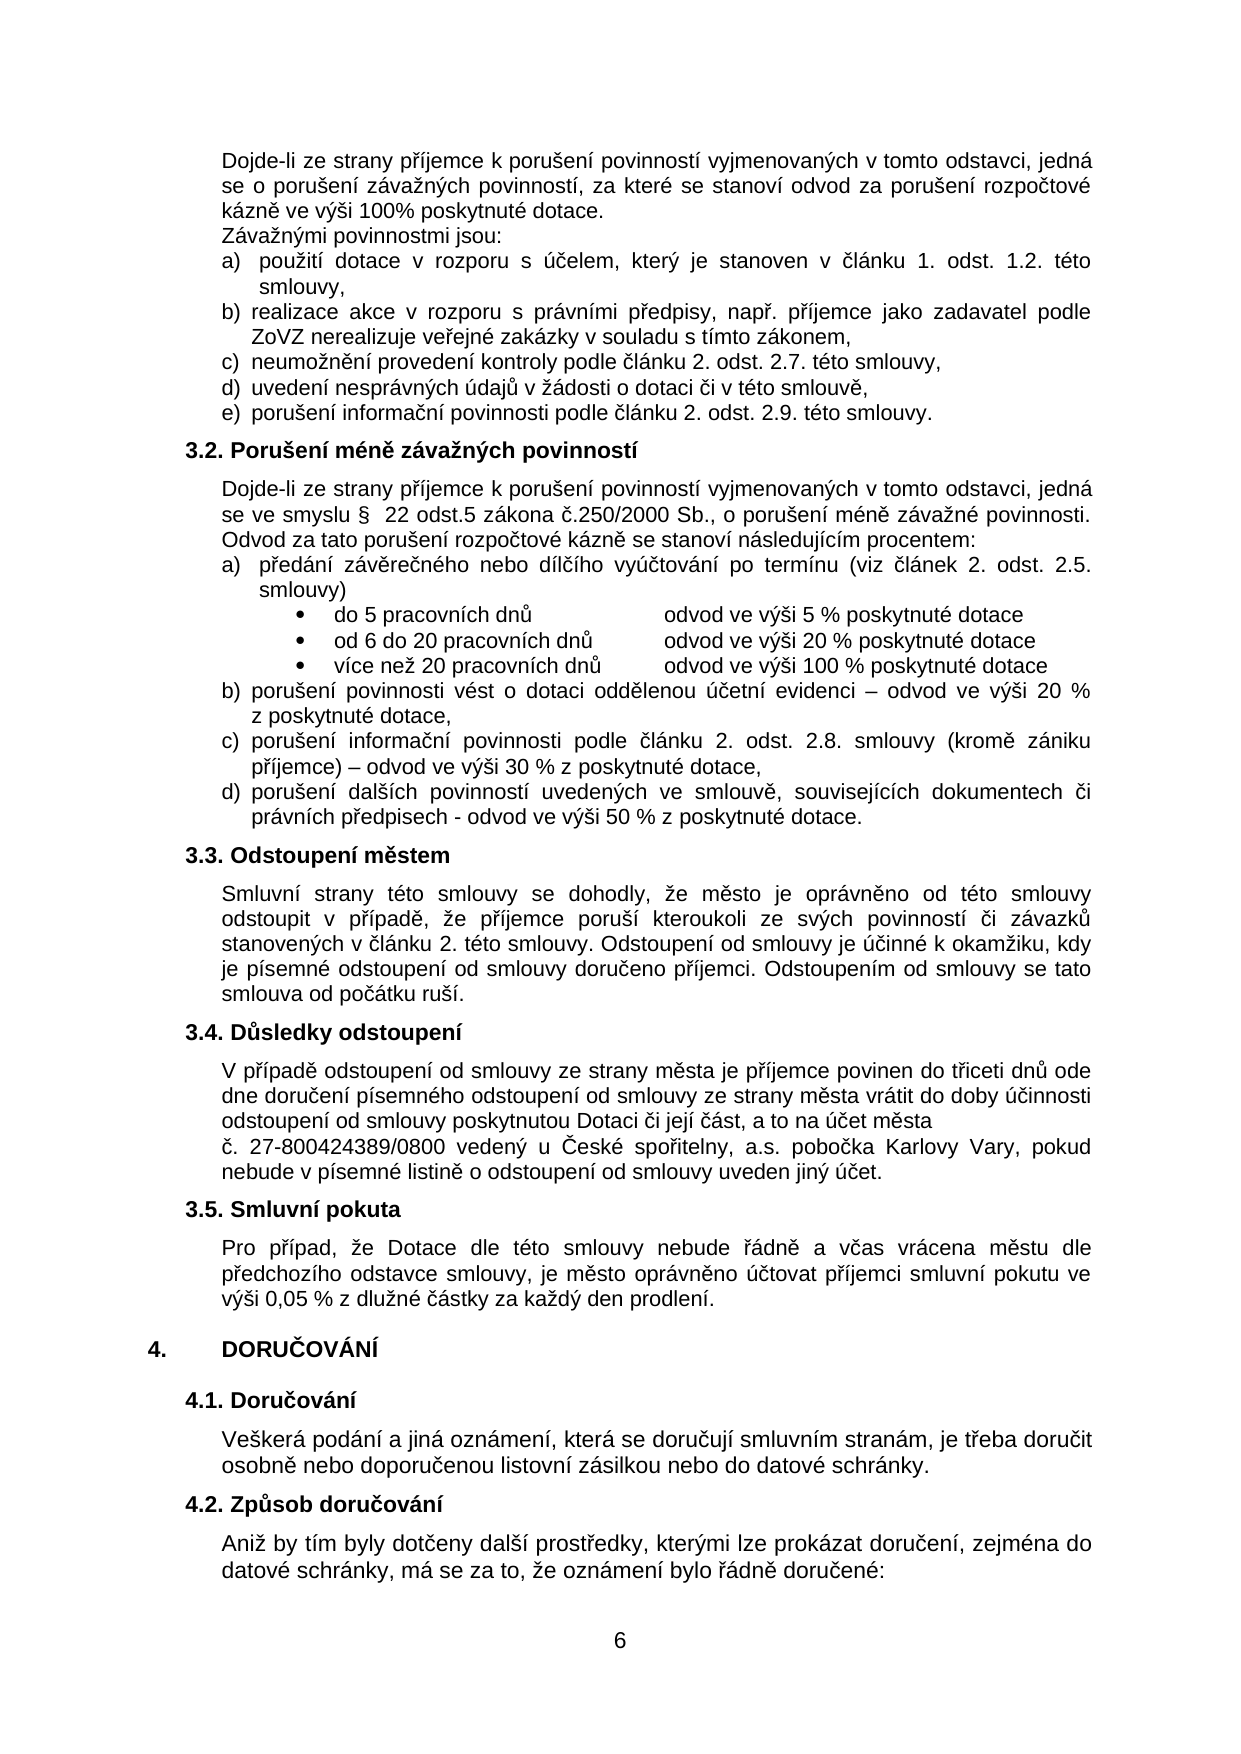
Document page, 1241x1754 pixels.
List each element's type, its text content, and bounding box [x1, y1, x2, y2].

list Smluvní strany této smlouvy se dohodly, že město je oprávněno od této smlouvy odstoupit v případě, že příjemce poruší kteroukoli ze svých povinností či závazků stanovených v článku 2. této smlouvy. Odstoupení od smlouvy je účinné k okamžiku, kdy je písemné odstoupení od smlouvy doručeno příjemci. Odstoupením od smlouvy se tato smlouva od počátku ruší. [221, 881, 1093, 1007]
text Veškerá podání a jiná oznámení, která se doručují smluvním stranám, je třeba doručit osobně nebo doporučenou listovní zásilkou nebo do datové schránky. [221, 1426, 1093, 1479]
list použití dotace v rozporu s účelem, který je stanoven v článku 1. odst. 1.2. této smlouvy, [221, 248, 1093, 299]
text Odstoupení městem [185, 842, 1093, 868]
list předání závěrečného nebo dílčího vyúčtování po termínu (viz článek 2. odst. 2.5. smlouvy) [221, 552, 1093, 602]
text Doručování [185, 1387, 1093, 1414]
text Smluvní pokuta [185, 1196, 1093, 1223]
text Důsledky odstoupení [185, 1019, 1093, 1045]
list Dojde-li ze strany příjemce k porušení povinností vyjmenovaných v tomto odstavci, jedná se o porušení závažných povinností, za které se stanoví odvod za porušení rozpočtové kázně ve výši 100% poskytnuté dotace. [221, 148, 1093, 223]
list více než 20 pracovních dnů odvod ve výši 100 % poskytnuté dotace [296, 653, 1093, 678]
list porušení dalších povinností uvedených ve smlouvě, souvisejících dokumentech či právních předpisech - odvod ve výši 50 % z poskytnuté dotace. [221, 779, 1093, 829]
list Pro případ, že Dotace dle této smlouvy nebude řádně a včas vrácena městu dle předchozího odstavce smlouvy, je město oprávněno účtovat příjemci smluvní pokutu ve výši 0,05 % z dlužné částky za každý den prodlení. [221, 1235, 1093, 1311]
list neumožnění provedení kontroly podle článku 2. odst. 2.7. této smlouvy, [221, 349, 1093, 374]
list od 6 do 20 pracovních dnů odvod ve výši 20 % poskytnuté dotace [296, 627, 1093, 653]
list do 5 pracovních dnů odvod ve výši 5 % poskytnuté dotace [296, 602, 1093, 627]
list Závažnými povinnostmi jsou: [221, 223, 1093, 248]
text Porušení méně závažných povinností [185, 437, 1093, 464]
list uvedení nesprávných údajů v žádosti o dotaci či v této smlouvě, [221, 374, 1093, 400]
list V případě odstoupení od smlouvy ze strany města je příjemce povinen do třiceti dnů ode dne doručení písemného odstoupení od smlouvy ze strany města vrátit do doby účinnosti odstoupení od smlouvy poskytnutou Dotaci či její část, a to na účet města [221, 1058, 1093, 1133]
list realizace akce v rozporu s právními předpisy, např. příjemce jako zadavatel podle ZoVZ nerealizuje veřejné zakázky v souladu s tímto zákonem, [221, 299, 1093, 349]
text Způsob doručování [185, 1491, 1093, 1518]
text Aniž by tím byly dotčeny další prostředky, kterými lze prokázat doručení, zejména do datové schránky, má se za to, že oznámení bylo řádně doručené: [221, 1530, 1093, 1583]
list č. 27-800424389/0800 vedený u České spořitelny, a.s. pobočka Karlovy Vary, pokud nebude v písemné listině o odstoupení od smlouvy uveden jiný účet. [221, 1133, 1093, 1184]
list porušení povinnosti vést o dotaci oddělenou účetní evidenci – odvod ve výši 20 % z poskytnuté dotace, [221, 678, 1093, 728]
list porušení informační povinnosti podle článku 2. odst. 2.9. této smlouvy. [221, 400, 1093, 425]
list Dojde-li ze strany příjemce k porušení povinností vyjmenovaných v tomto odstavci, jedná se ve smyslu § 22 odst.5 zákona č.250/2000 Sb., o porušení méně závažné povinnosti. Odvod za tato porušení rozpočtové kázně se stanoví následujícím procentem: [221, 476, 1093, 552]
list porušení informační povinnosti podle článku 2. odst. 2.8. smlouvy (kromě zániku příjemce) – odvod ve výši 30 % z poskytnuté dotace, [221, 728, 1093, 779]
text Doručování [148, 1336, 1093, 1362]
